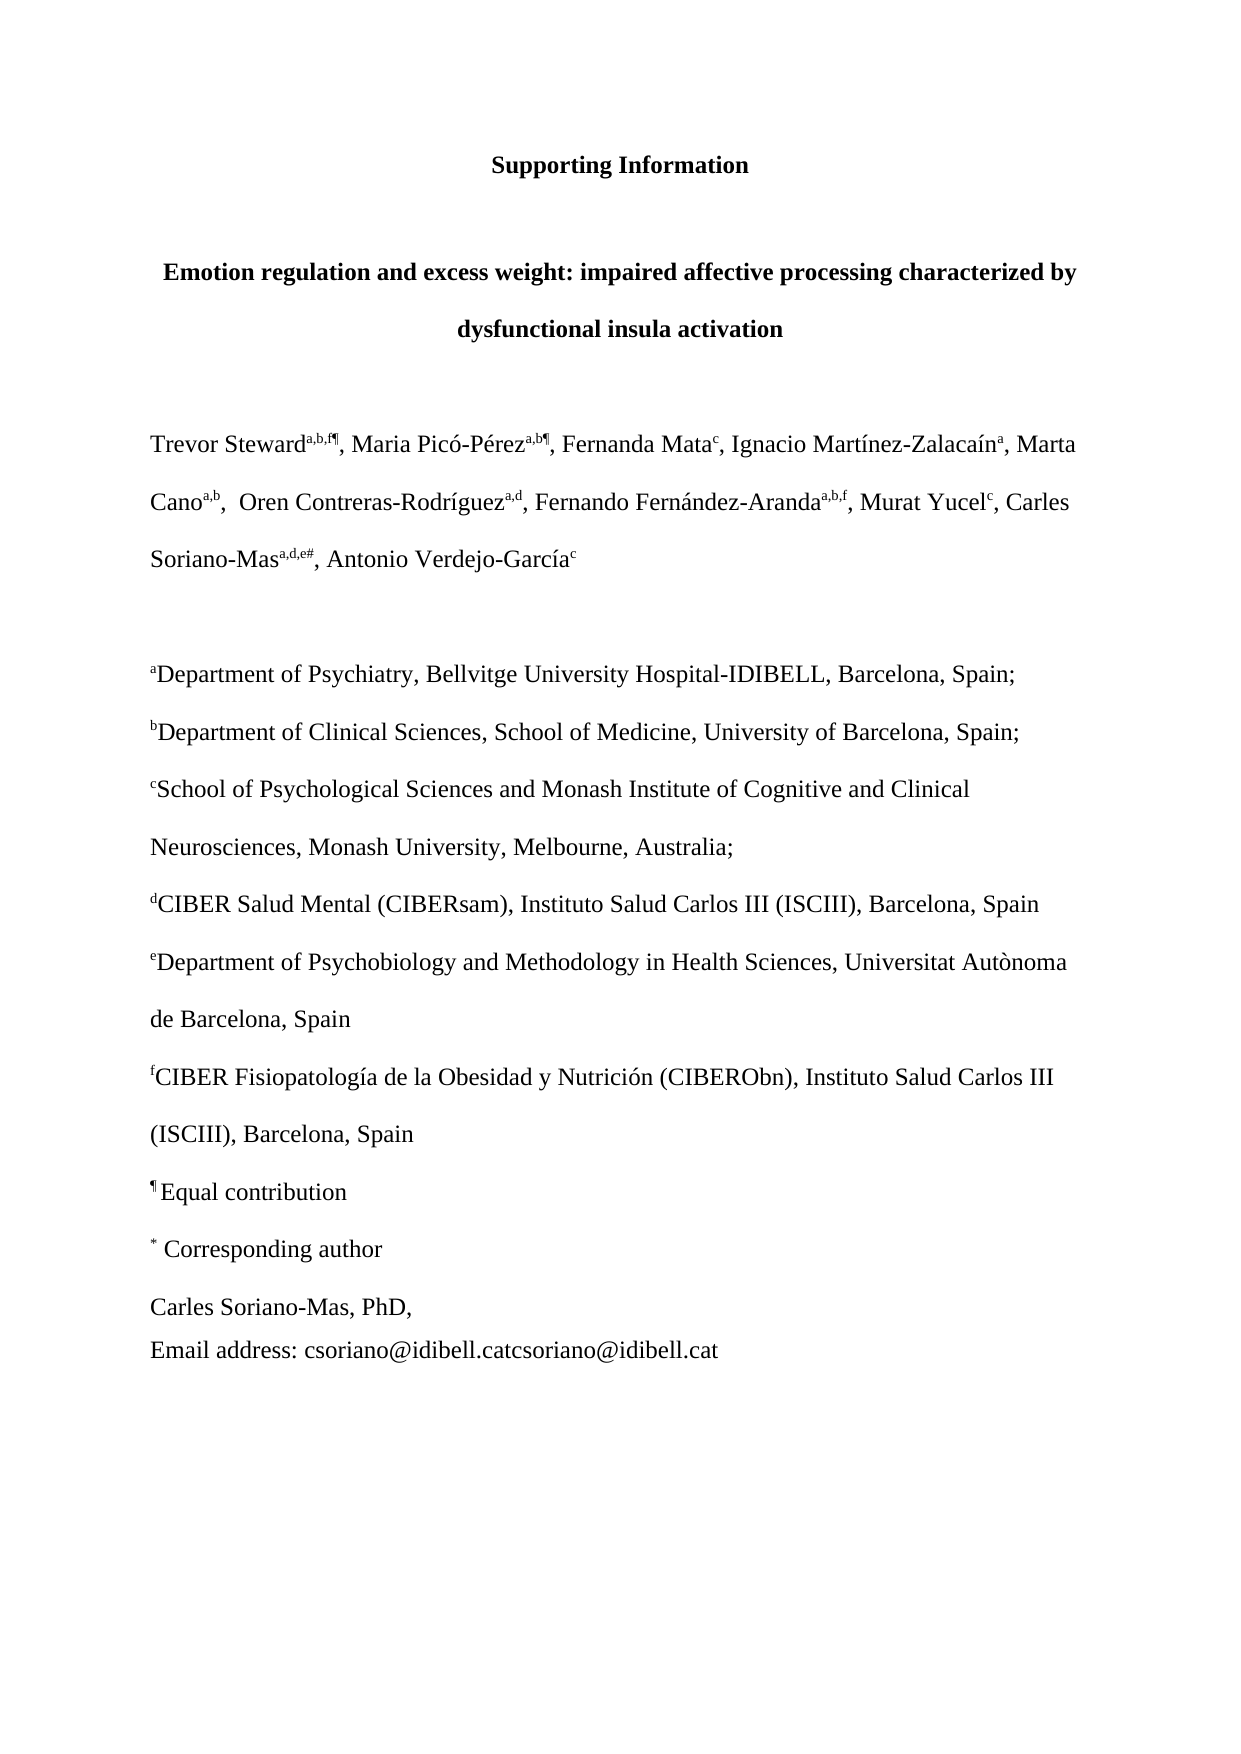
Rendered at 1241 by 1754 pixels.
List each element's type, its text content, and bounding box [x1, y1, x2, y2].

text Carles Soriano-Mas, PhD, [150, 1292, 1090, 1321]
text * Corresponding author [150, 1234, 1090, 1263]
text Email address: csoriano@idibell.catcsoriano@idibell.cat [150, 1335, 1090, 1364]
text fCIBER Fisiopatología de la Obesidad y Nutrición (CIBERObn), Instituto Salud Carlos III (ISCIII), Barcelona, Spain [150, 1062, 1092, 1148]
text aDepartment of Psychiatry, Bellvitge University Hospital-IDIBELL, Barcelona, Spain; bDepartment of Clinical Sciences, School of Medicine, University of Barcelona, Spain; cSchool of Psychological Sciences and Monash Institute of Cognitive and Clinical Neurosciences, Monash University, Melbourne, Australia; [150, 659, 1092, 861]
text dCIBER Salud Mental (CIBERsam), Instituto Salud Carlos III (ISCIII), Barcelona, Spain [150, 889, 1092, 918]
text Emotion regulation and excess weight: impaired affective processing characterized by dysfunctional insula activation [150, 257, 1090, 343]
text ¶ Equal contribution [150, 1177, 1090, 1206]
text Supporting Information [150, 150, 1090, 179]
text Trevor Stewarda,b,f¶, Maria Picó-Péreza,b¶, Fernanda Matac, Ignacio Martínez-Zalacaína, Marta Canoa,b, Oren Contreras-Rodrígueza,d, Fernando Fernández-Arandaa,b,f, Murat Yucelc, Carles Soriano-Masa,d,e#, Antonio Verdejo-Garcíac [150, 429, 1092, 573]
text eDepartment of Psychobiology and Methodology in Health Sciences, Universitat Autònoma de Barcelona, Spain [150, 947, 1092, 1033]
